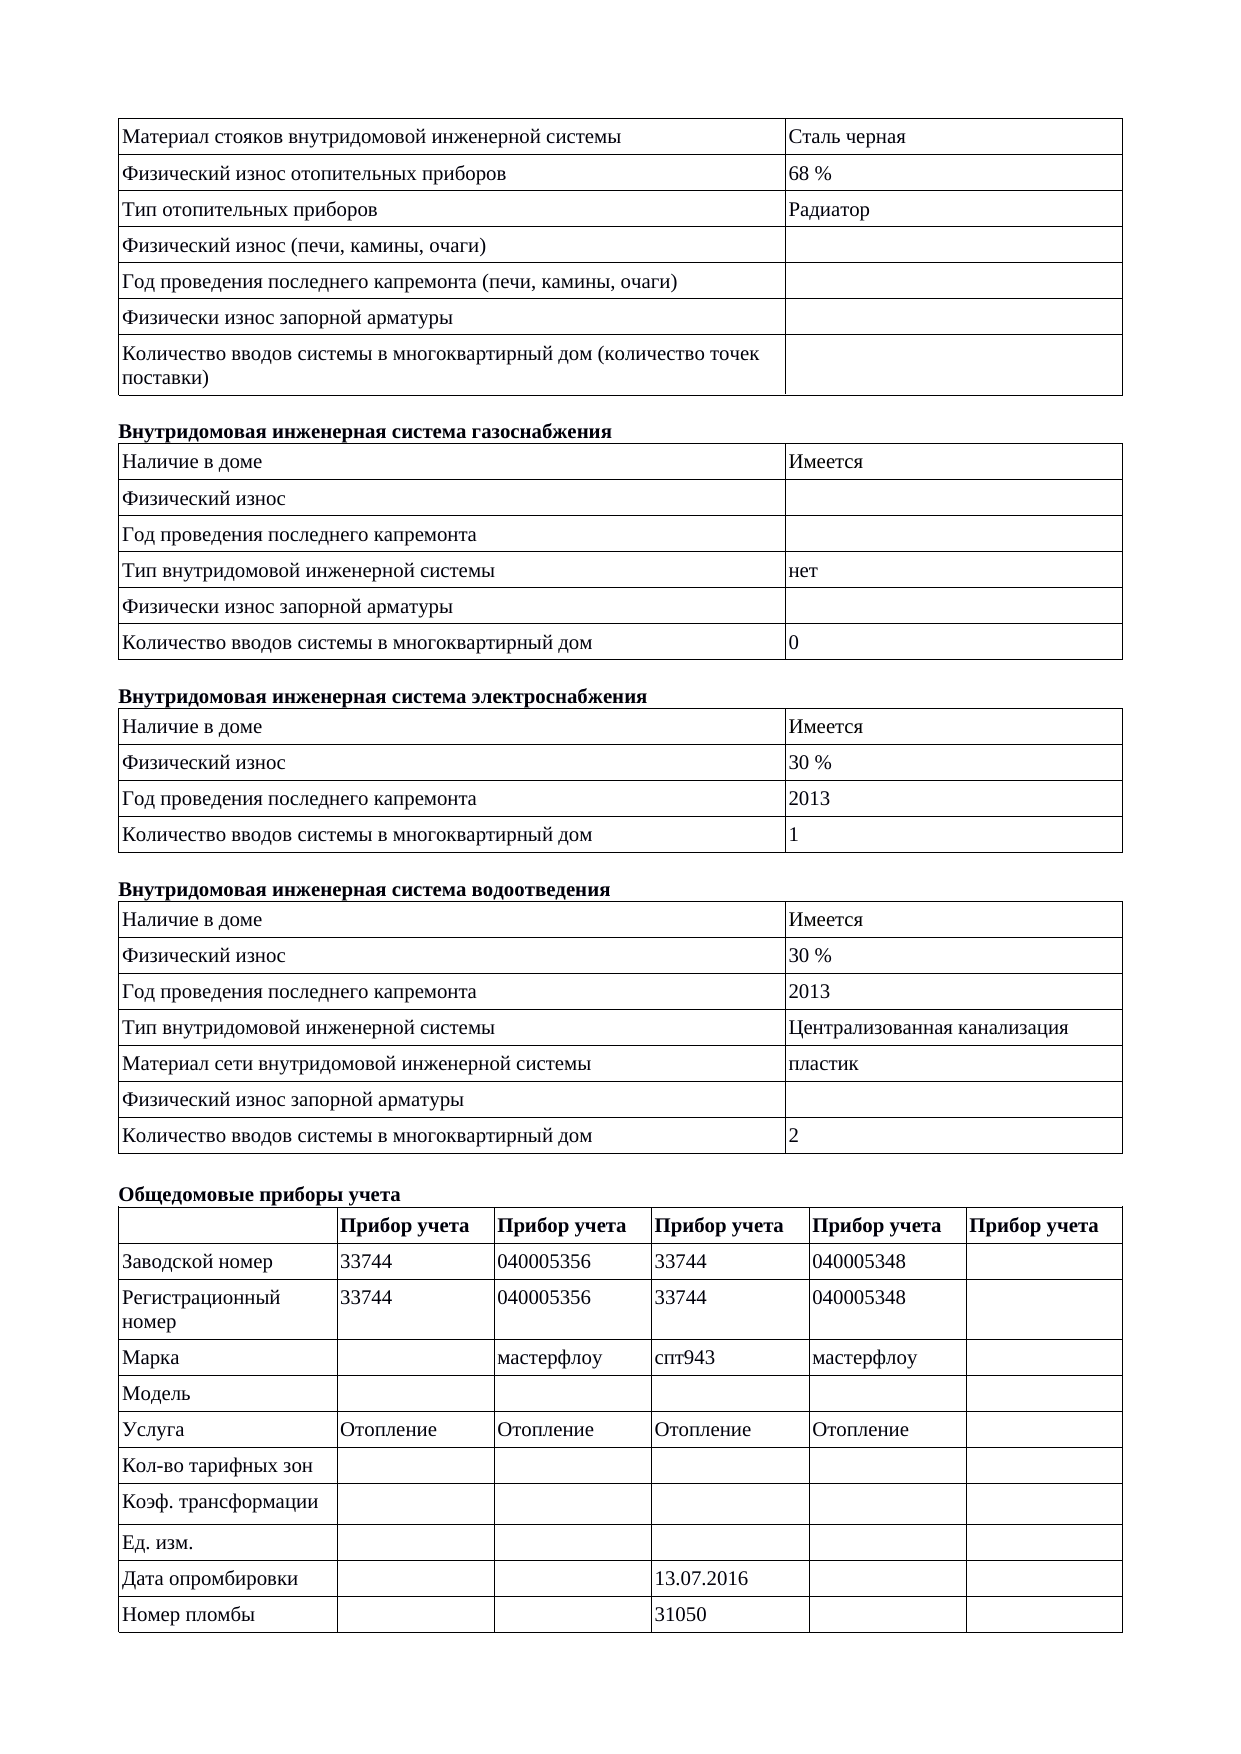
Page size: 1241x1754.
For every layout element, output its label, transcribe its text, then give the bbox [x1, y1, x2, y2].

table_cell [967, 1484, 1122, 1523]
table_cell 33744 [338, 1280, 494, 1339]
table_cell [338, 1561, 494, 1596]
table_cell [810, 1484, 966, 1523]
table_cell 30 % [786, 938, 1122, 973]
table_cell 040005348 [810, 1280, 966, 1339]
table_cell Физический износ отопительных приборов [119, 155, 785, 190]
table_cell [786, 263, 1122, 298]
table_cell Ед. изм. [119, 1525, 337, 1559]
table_cell [967, 1280, 1122, 1339]
text Внутридомовая инженерная система газоснабжения [118, 396, 1122, 443]
table_cell 2013 [786, 781, 1122, 816]
table_header Имеется [786, 709, 1122, 744]
table_header Прибор учета [338, 1208, 494, 1242]
table_cell 0 [786, 624, 1122, 659]
table_cell [495, 1525, 651, 1559]
table_cell 33744 [652, 1280, 809, 1339]
table_cell Радиатор [786, 191, 1122, 226]
table_cell [495, 1448, 651, 1483]
table_cell [967, 1376, 1122, 1411]
table_cell Регистрационный номер [119, 1280, 337, 1339]
table_cell мастерфлоу [495, 1340, 651, 1375]
table_cell [338, 1484, 494, 1523]
table_cell 040005356 [495, 1280, 651, 1339]
table_cell 040005356 [495, 1244, 651, 1278]
table_cell спт943 [652, 1340, 809, 1375]
table_cell Год проведения последнего капремонта [119, 516, 785, 551]
text Общедомовые приборы учета [118, 1182, 1122, 1206]
table_cell Дата опромбировки [119, 1561, 337, 1596]
table_cell [495, 1376, 651, 1411]
table_cell Физически износ запорной арматуры [119, 588, 785, 623]
table_header [119, 1208, 337, 1242]
table_cell [967, 1412, 1122, 1447]
text Внутридомовая инженерная система электроснабжения [118, 684, 1122, 708]
table_header Прибор учета [495, 1208, 651, 1242]
table_cell Физически износ запорной арматуры [119, 299, 785, 334]
table_cell Физический износ [119, 480, 785, 515]
table_cell [652, 1448, 809, 1483]
table_cell Отопление [652, 1412, 809, 1447]
table_cell [495, 1597, 651, 1632]
table_cell Модель [119, 1376, 337, 1411]
table_cell [967, 1340, 1122, 1375]
table_cell мастерфлоу [810, 1340, 966, 1375]
table_cell Отопление [810, 1412, 966, 1447]
table_cell Тип внутридомовой инженерной системы [119, 552, 785, 587]
table_cell Количество вводов системы в многоквартирный дом (количество точек поставки) [119, 335, 785, 394]
table_header Прибор учета [967, 1208, 1122, 1242]
table_cell [786, 227, 1122, 262]
table_header Имеется [786, 902, 1122, 937]
table_cell [810, 1525, 966, 1559]
table_cell [652, 1484, 809, 1523]
table_cell [967, 1525, 1122, 1559]
table_cell Физический износ запорной арматуры [119, 1082, 785, 1117]
table_cell Количество вводов системы в многоквартирный дом [119, 624, 785, 659]
table_cell пластик [786, 1046, 1122, 1081]
table_cell [810, 1376, 966, 1411]
table_cell нет [786, 552, 1122, 587]
table_cell 31050 [652, 1597, 809, 1632]
table_cell Коэф. трансформации [119, 1484, 337, 1523]
text Внутридомовая инженерная система водоотведения [118, 877, 1122, 901]
table_cell 1 [786, 817, 1122, 852]
table_cell [495, 1484, 651, 1523]
table_cell Услуга [119, 1412, 337, 1447]
table_cell 33744 [338, 1244, 494, 1278]
table_cell [967, 1244, 1122, 1278]
table_header Наличие в доме [119, 709, 785, 744]
table_cell [652, 1376, 809, 1411]
table_cell [338, 1597, 494, 1632]
table_cell Материал сети внутридомовой инженерной системы [119, 1046, 785, 1081]
table_cell 30 % [786, 745, 1122, 780]
table_header Наличие в доме [119, 444, 785, 479]
table_cell Физический износ [119, 938, 785, 973]
table_cell [786, 335, 1122, 394]
table_cell [338, 1448, 494, 1483]
table_cell [810, 1597, 966, 1632]
table_cell Отопление [338, 1412, 494, 1447]
table_cell [786, 299, 1122, 334]
table_cell Количество вводов системы в многоквартирный дом [119, 817, 785, 852]
table_cell [786, 516, 1122, 551]
table_cell 68 % [786, 155, 1122, 190]
table_cell [810, 1561, 966, 1596]
table_cell [338, 1376, 494, 1411]
table_cell Заводской номер [119, 1244, 337, 1278]
table_cell [786, 480, 1122, 515]
table_cell Количество вводов системы в многоквартирный дом [119, 1118, 785, 1153]
table_cell [967, 1448, 1122, 1483]
table_cell Тип отопительных приборов [119, 191, 785, 226]
table_cell Год проведения последнего капремонта (печи, камины, очаги) [119, 263, 785, 298]
table_cell Материал стояков внутридомовой инженерной системы [119, 119, 785, 154]
table_cell [652, 1525, 809, 1559]
table_cell 2013 [786, 974, 1122, 1009]
table_cell 2 [786, 1118, 1122, 1153]
table_cell [967, 1597, 1122, 1632]
table_cell Отопление [495, 1412, 651, 1447]
table_cell Год проведения последнего капремонта [119, 974, 785, 1009]
table_cell [495, 1561, 651, 1596]
table_cell Кол-во тарифных зон [119, 1448, 337, 1483]
table_header Имеется [786, 444, 1122, 479]
table_cell [967, 1561, 1122, 1596]
table_header Наличие в доме [119, 902, 785, 937]
table_cell Марка [119, 1340, 337, 1375]
table_cell Централизованная канализация [786, 1010, 1122, 1045]
table_cell [786, 588, 1122, 623]
table_header Прибор учета [652, 1208, 809, 1242]
table_header Прибор учета [810, 1208, 966, 1242]
table_cell Физический износ (печи, камины, очаги) [119, 227, 785, 262]
table_cell Год проведения последнего капремонта [119, 781, 785, 816]
table_cell Физический износ [119, 745, 785, 780]
table_cell 040005348 [810, 1244, 966, 1278]
table_cell Тип внутридомовой инженерной системы [119, 1010, 785, 1045]
table_cell Номер пломбы [119, 1597, 337, 1632]
table_cell [810, 1448, 966, 1483]
table_cell [338, 1340, 494, 1375]
table_cell [338, 1525, 494, 1559]
table_cell [786, 1082, 1122, 1117]
table_cell Сталь черная [786, 119, 1122, 154]
table_cell 13.07.2016 [652, 1561, 809, 1596]
table_cell 33744 [652, 1244, 809, 1278]
